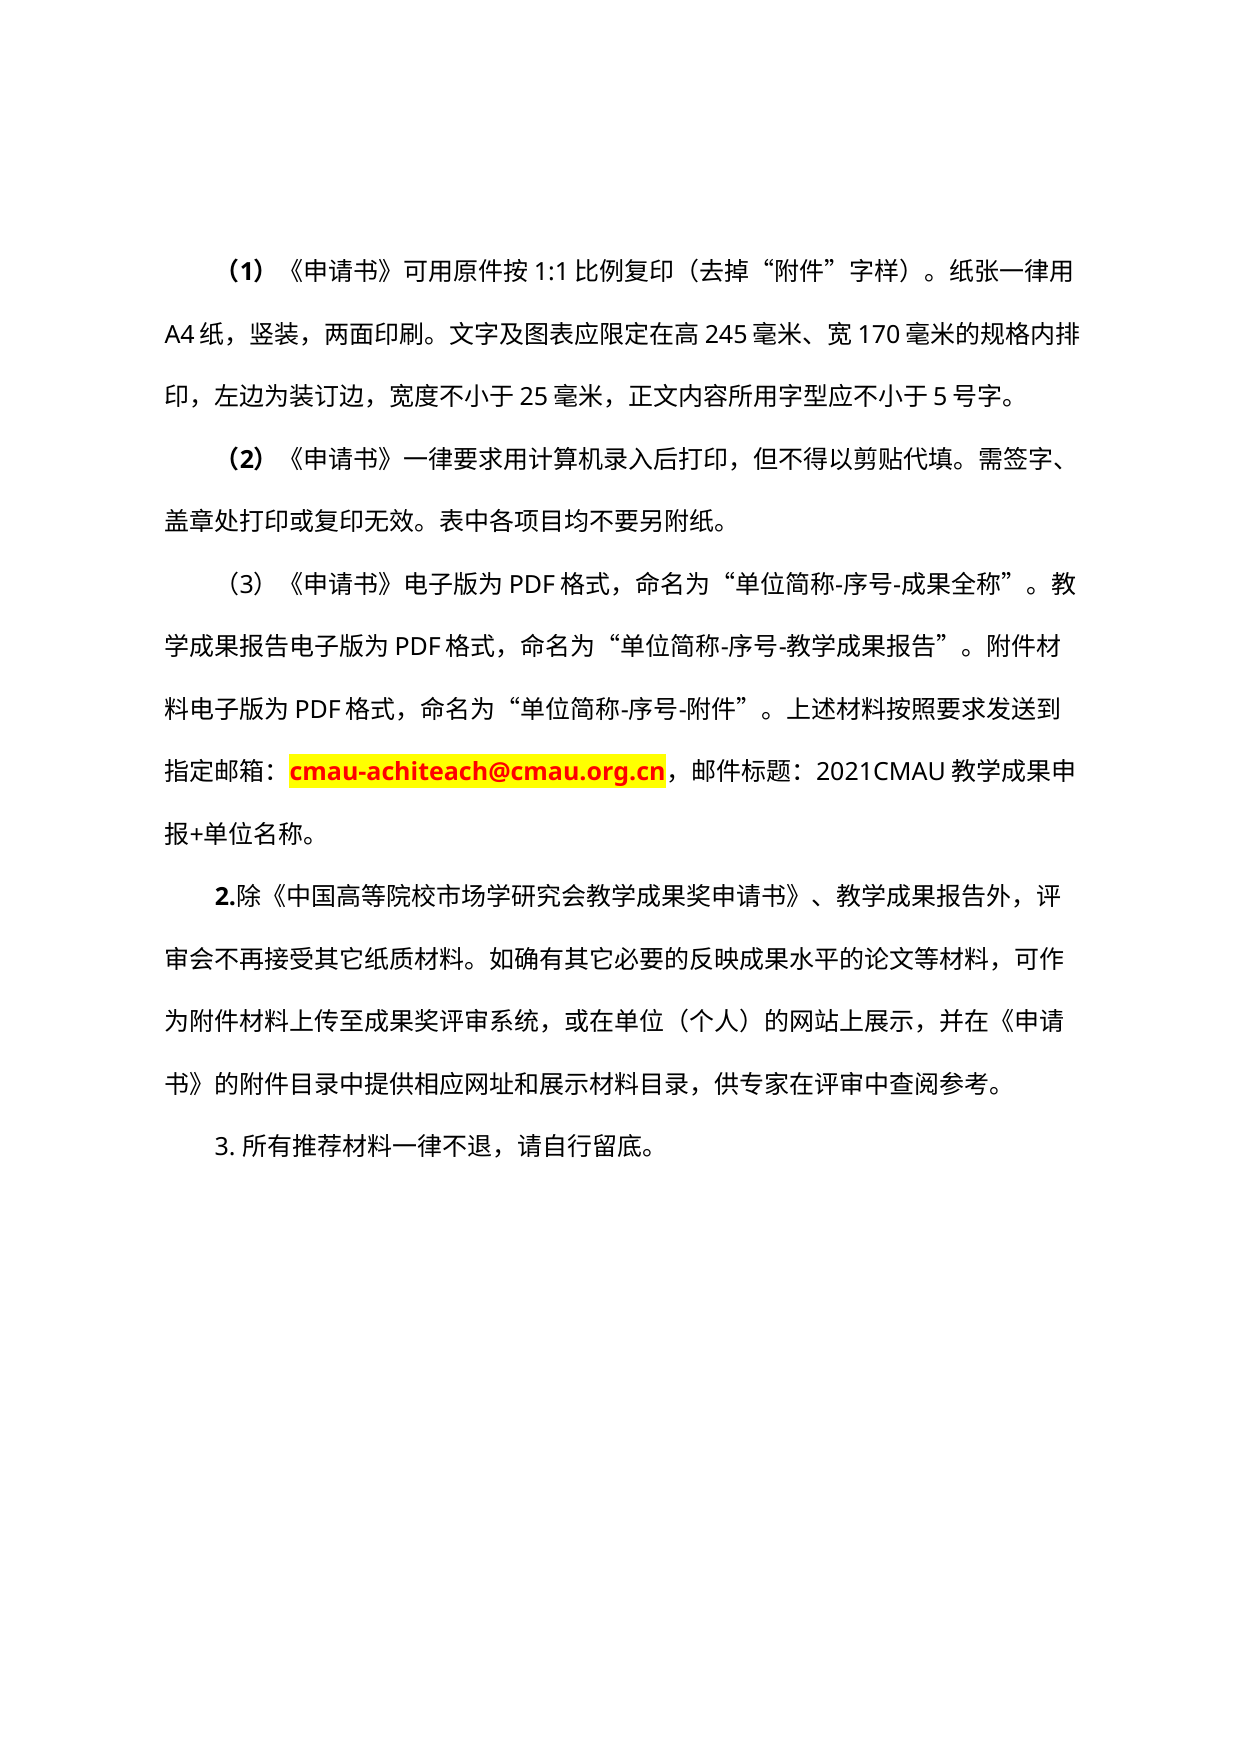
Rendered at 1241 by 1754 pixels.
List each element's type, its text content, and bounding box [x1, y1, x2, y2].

text （2）《申请书》一律要求用计算机录入后打印，但不得以剪贴代填。需签字、盖章处打印或复印无效。表中各项目均不要另附纸。 [164, 418, 1083, 543]
text （1）《申请书》可用原件按1:1比例复印（去掉“附件”字样）。纸张一律用A4纸，竖装，两面印刷。文字及图表应限定在高245毫米、宽170毫米的规格内排印，左边为装订边，宽度不小于25毫米，正文内容所用字型应不小于5号字。 [164, 231, 1083, 418]
text 2.除《中国高等院校市场学研究会教学成果奖申请书》、教学成果报告外，评审会不再接受其它纸质材料。如确有其它必要的反映成果水平的论文等材料，可作为附件材料上传至成果奖评审系统，或在单位（个人）的网站上展示，并在《申请书》的附件目录中提供相应网址和展示材料目录，供专家在评审中查阅参考。 [164, 856, 1083, 1106]
text 3. 所有推荐材料一律不退，请自行留底。 [164, 1106, 1083, 1168]
text （3）《申请书》电子版为PDF格式，命名为“单位简称-序号-成果全称”。教学成果报告电子版为PDF格式，命名为“单位简称-序号-教学成果报告”。附件材料电子版为PDF格式，命名为“单位简称-序号-附件”。上述材料按照要求发送到指定邮箱：cmau-achiteach@cmau.org.cn，邮件标题：2021CMAU教学成果申报+单位名称。 [164, 543, 1083, 856]
